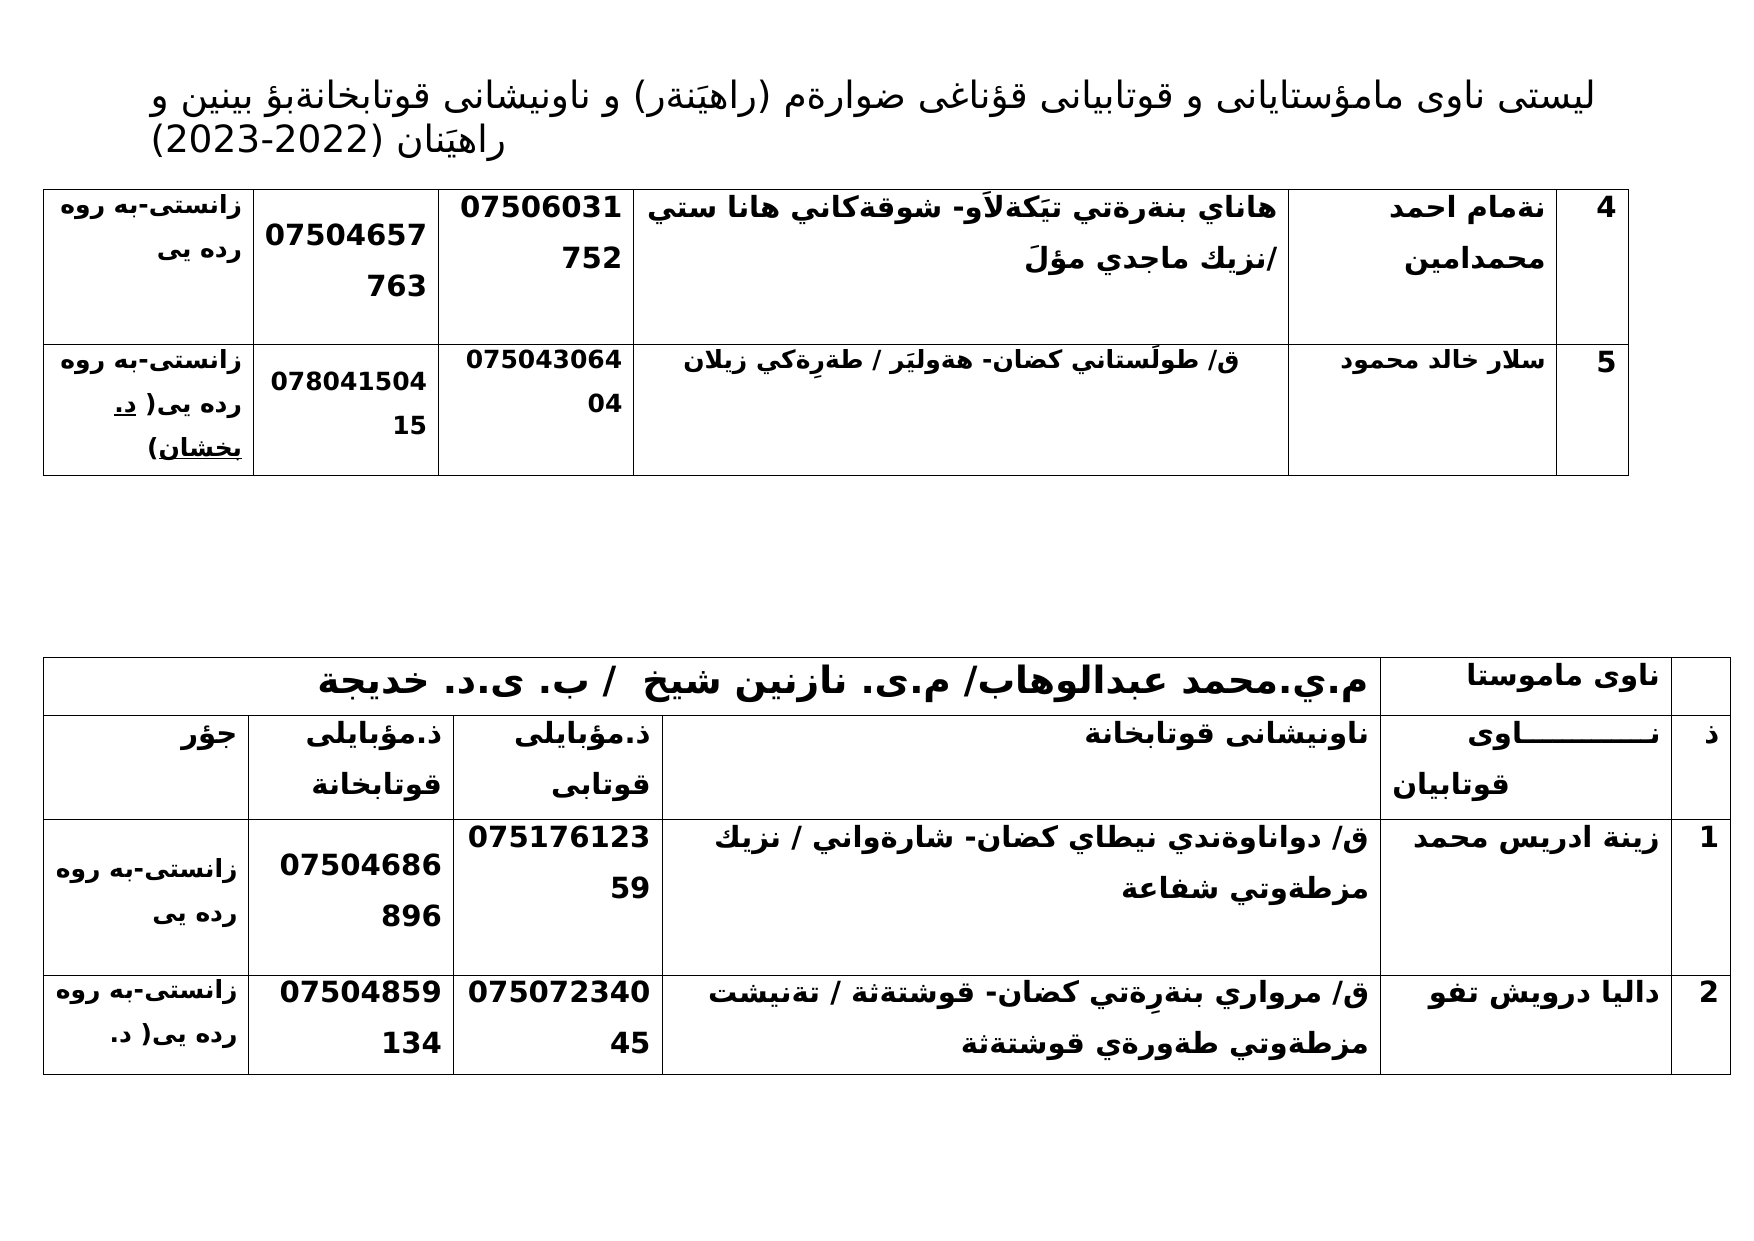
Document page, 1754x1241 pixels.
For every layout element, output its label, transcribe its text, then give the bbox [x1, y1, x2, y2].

table_cell زانستى-به روه رده يى [44, 820, 248, 974]
table_cell نةمام احمد محمدامين [1289, 190, 1556, 344]
table_cell 07517612359 [454, 820, 662, 974]
table_cell 07504657763 [254, 190, 438, 344]
table_cell ذ.مؤبايلى قوتابخانة [249, 716, 453, 819]
table_cell ق/ طولَستاني كضان- هةوليَر / طةرِةكي زيلان [634, 345, 1288, 475]
table_header ناوى ماموستا [1381, 658, 1671, 715]
table_cell 2 [1672, 976, 1730, 1074]
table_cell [44, 190, 253, 344]
table_cell ذ [1672, 716, 1730, 819]
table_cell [663, 976, 1380, 1074]
table_cell 5 [1557, 345, 1628, 475]
table_cell 4 [1557, 190, 1628, 344]
table_cell 07504859134 [249, 976, 453, 1074]
table_cell سلار خالد محمود [1289, 345, 1556, 475]
table_cell زانستى-به روه رده يى( د. بخشان) [44, 345, 253, 475]
table_header [1672, 658, 1730, 715]
table_cell 1 [1672, 820, 1730, 974]
table_cell داليا درويش تفو [1381, 976, 1671, 1074]
table_cell هاناي بنةرةتي تيَكةلاَو- شوقةكاني هانا ستي /نزيك ماجدي مؤلَ [634, 190, 1288, 344]
table_cell 07504306404 [439, 345, 633, 475]
table_cell 07506031752 [439, 190, 633, 344]
table_cell 07804150415 [254, 345, 438, 475]
table_cell 07504686896 [249, 820, 453, 974]
table_cell جؤر [44, 716, 248, 819]
table_cell ذ.مؤبايلى قوتابى [454, 716, 662, 819]
table_cell 07507234045 [454, 976, 662, 1074]
table_cell زينة ادريس محمد [1381, 820, 1671, 974]
table_cell ناوى قوتابيان [1381, 716, 1671, 819]
table_header م.ي.محمد عبدالوهاب/ م.ى. نازنين شيخ / ب. ى.د. خديجة [44, 658, 1380, 715]
table_cell ق/ دواناوةندي نيطاي كضان- شارةواني / نزيك مزطةوتي شفاعة [663, 820, 1380, 974]
table_cell ناونيشانى قوتابخانة [663, 716, 1380, 819]
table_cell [44, 976, 248, 1074]
